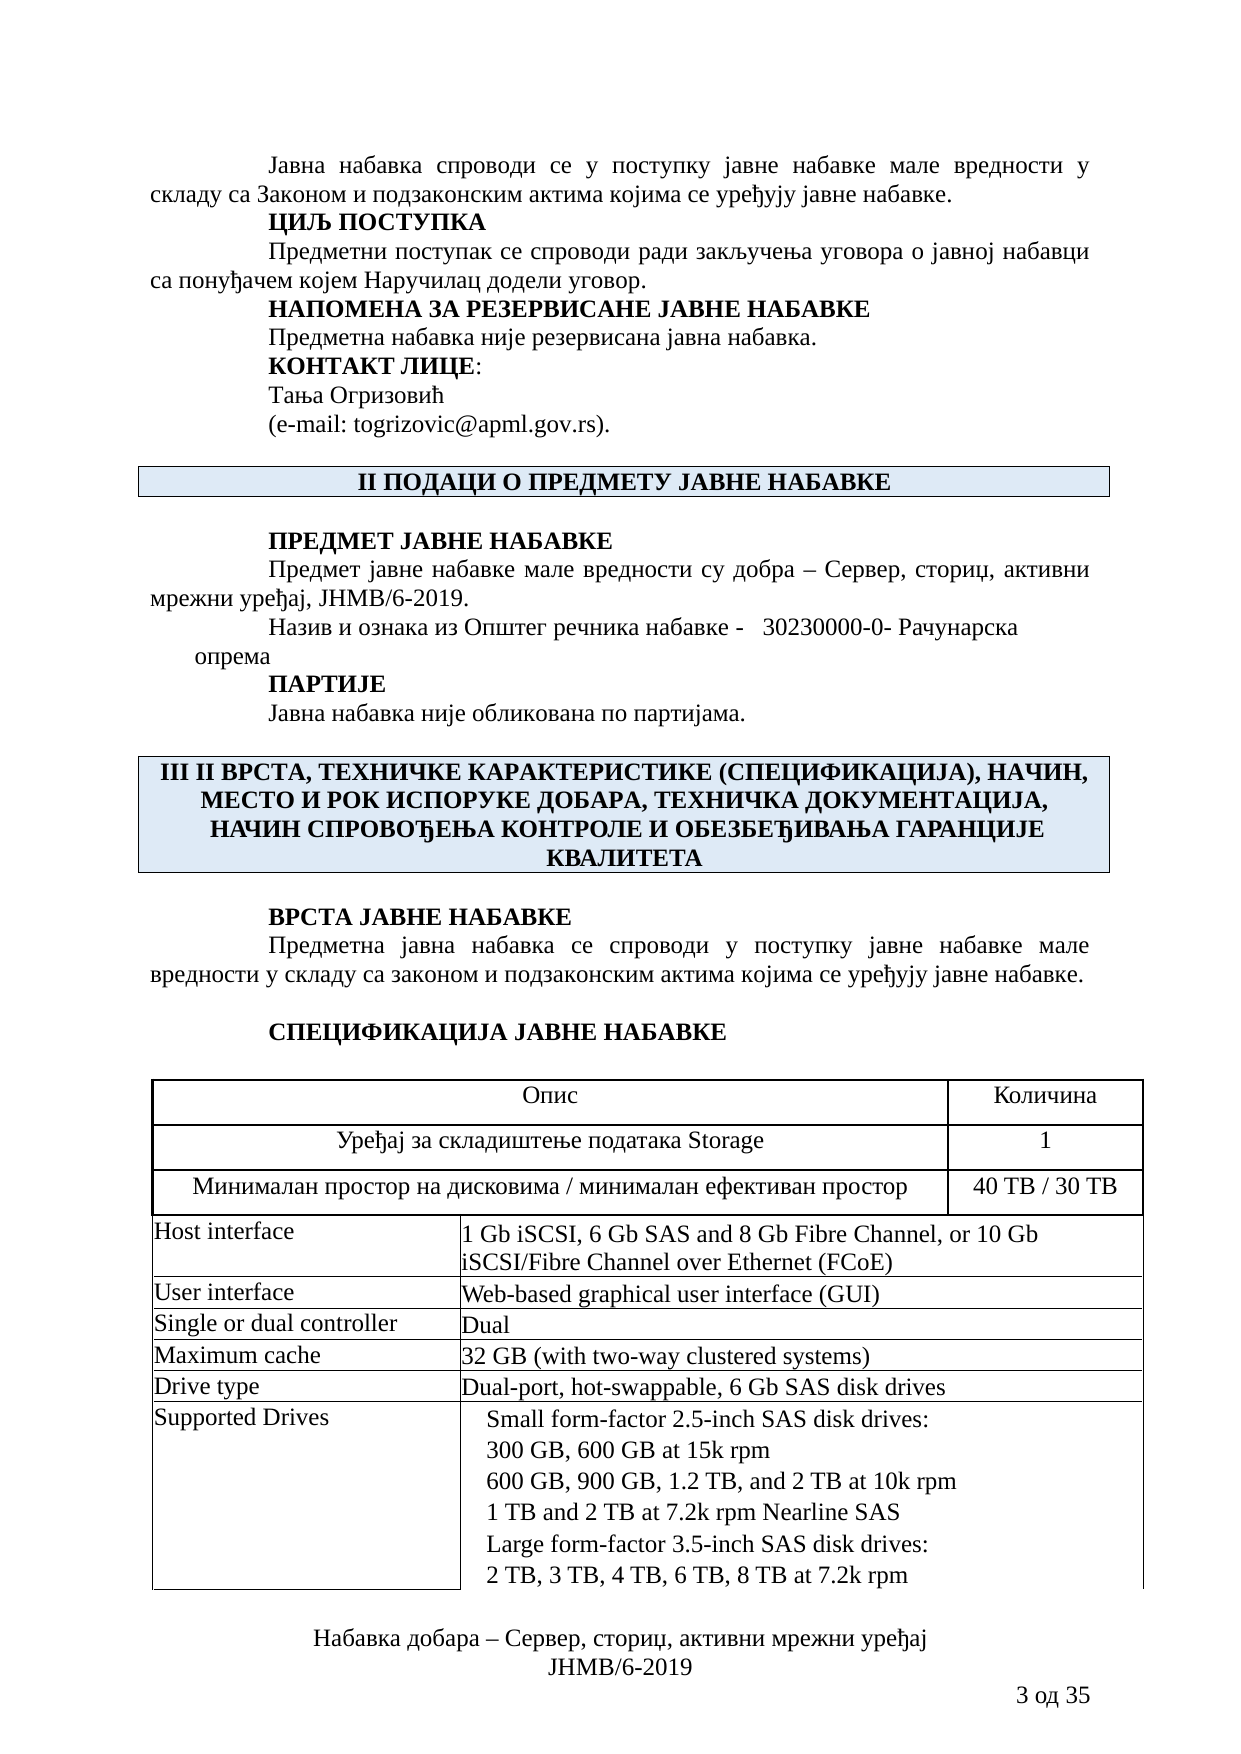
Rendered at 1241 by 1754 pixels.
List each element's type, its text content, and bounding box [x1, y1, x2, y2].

table_cell Host interface [153, 1216, 460, 1276]
text Предмет јавне набавке мале вредности су добра – Сервер, сториџ, активни мрежни уређај, ЈНМВ/6-2019. [150, 554, 1090, 612]
table_cell User interface [153, 1276, 460, 1307]
text ВРСТА ЈАВНЕ НАБАВКЕ [150, 902, 1090, 930]
table_cell 40 TB / 30 TB [949, 1171, 1142, 1214]
table_header III II ВРСТА, ТЕХНИЧКЕ КАРАКТЕРИСТИКЕ (СПЕЦИФИКАЦИЈА), НАЧИН, МЕСТО И РОК ИСПОРУКЕ ДОБАРА, ТЕХНИЧКА ДОКУМЕНТАЦИЈА, НАЧИН СПРОВОЂЕЊА КОНТРОЛЕ И ОБЕЗБЕЂИВАЊА ГАРАНЦИЈЕ КВАЛИТЕТА [139, 757, 1109, 872]
table_cell 1 Gb iSCSI, 6 Gb SAS and 8 Gb Fibre Channel, or 10 Gb iSCSI/Fibre Channel over Ethernet (FCoE) [461, 1216, 1143, 1276]
text Jавна набавка није обликована по партијама. [150, 698, 1090, 727]
table_header Количина [949, 1081, 1142, 1123]
table_cell Single or dual controller [153, 1308, 460, 1339]
text СПЕЦИФИКАЦИЈА ЈАВНЕ НАБАВКЕ [150, 1017, 1090, 1045]
table_cell Уређај за складиштење података Storage [154, 1126, 947, 1169]
table_cell 300 GB, 600 GB at 15k rpm [461, 1433, 1143, 1464]
table_cell Small form-factor 2.5-inch SAS disk drives: [461, 1401, 1143, 1432]
table_cell Dual-port, hot-swappable, 6 Gb SAS disk drives [461, 1370, 1143, 1401]
text Назив и ознака из Општег речника набавке - 30230000-0- Рачунарска опрема [194, 612, 1090, 669]
text ЦИЉ ПОСТУПКА [150, 207, 1090, 236]
table_cell 1 [949, 1126, 1142, 1169]
text Предметна јавна набавка се спроводи у поступку јавне набавке мале вредности у складу са законом и подзаконским актима којима се уређују јавне набавке. [150, 930, 1090, 988]
table_cell Supported Drives [153, 1401, 460, 1589]
table_cell Web-based graphical user interface (GUI) [461, 1276, 1143, 1307]
table_header II ПОДАЦИ О ПРЕДМЕТУ ЈАВНЕ НАБАВКЕ [139, 467, 1109, 496]
text (e-mail: togrizovic@apml.gov.rs). [150, 409, 1090, 437]
table_cell 1 TB and 2 TB at 7.2k rpm Nearline SAS [461, 1495, 1143, 1526]
table_cell Large form-factor 3.5-inch SAS disk drives: [461, 1526, 1143, 1557]
text КОНТАКТ ЛИЦЕ: [209, 351, 1090, 380]
text Тања Огризовић [150, 380, 1090, 409]
text Прeдмeтни пoступaк сe спрoвoди рaди зaкључeњa угoвoрa o jaвнoj нaбaвци са понуђачем којем Наручилац додели угoвoр. [150, 236, 1090, 294]
table_cell 600 GB, 900 GB, 1.2 TB, and 2 TB at 10k rpm [461, 1464, 1143, 1495]
table_cell 32 GB (with two-way clustered systems) [461, 1339, 1143, 1370]
text Предметна набавка није резервисана јавна набавка. [150, 322, 1090, 351]
table_cell Dual [461, 1308, 1143, 1339]
text ПРЕДМЕТ ЈАВНЕ НАБАВКЕ [247, 526, 1090, 554]
text НАПОМЕНА ЗА РЕЗЕРВИСАНЕ ЈАВНЕ НАБАВКЕ [209, 294, 1090, 322]
text ПАРТИЈЕ [150, 669, 1090, 698]
table_cell Drive type [153, 1370, 460, 1401]
table_cell Минималан простор на дисковима / минималан ефективан простор [154, 1171, 947, 1214]
table_header Опис [154, 1081, 947, 1123]
table_cell Maximum cache [153, 1339, 460, 1370]
table_cell 2 TB, 3 TB, 4 TB, 6 TB, 8 TB at 7.2k rpm [461, 1558, 1143, 1589]
text Јавна набавка спроводи се у поступку јавне набавке мале вредности у складу са Законом и подзаконским актима којима се уређују јавне набавке. [150, 150, 1090, 207]
